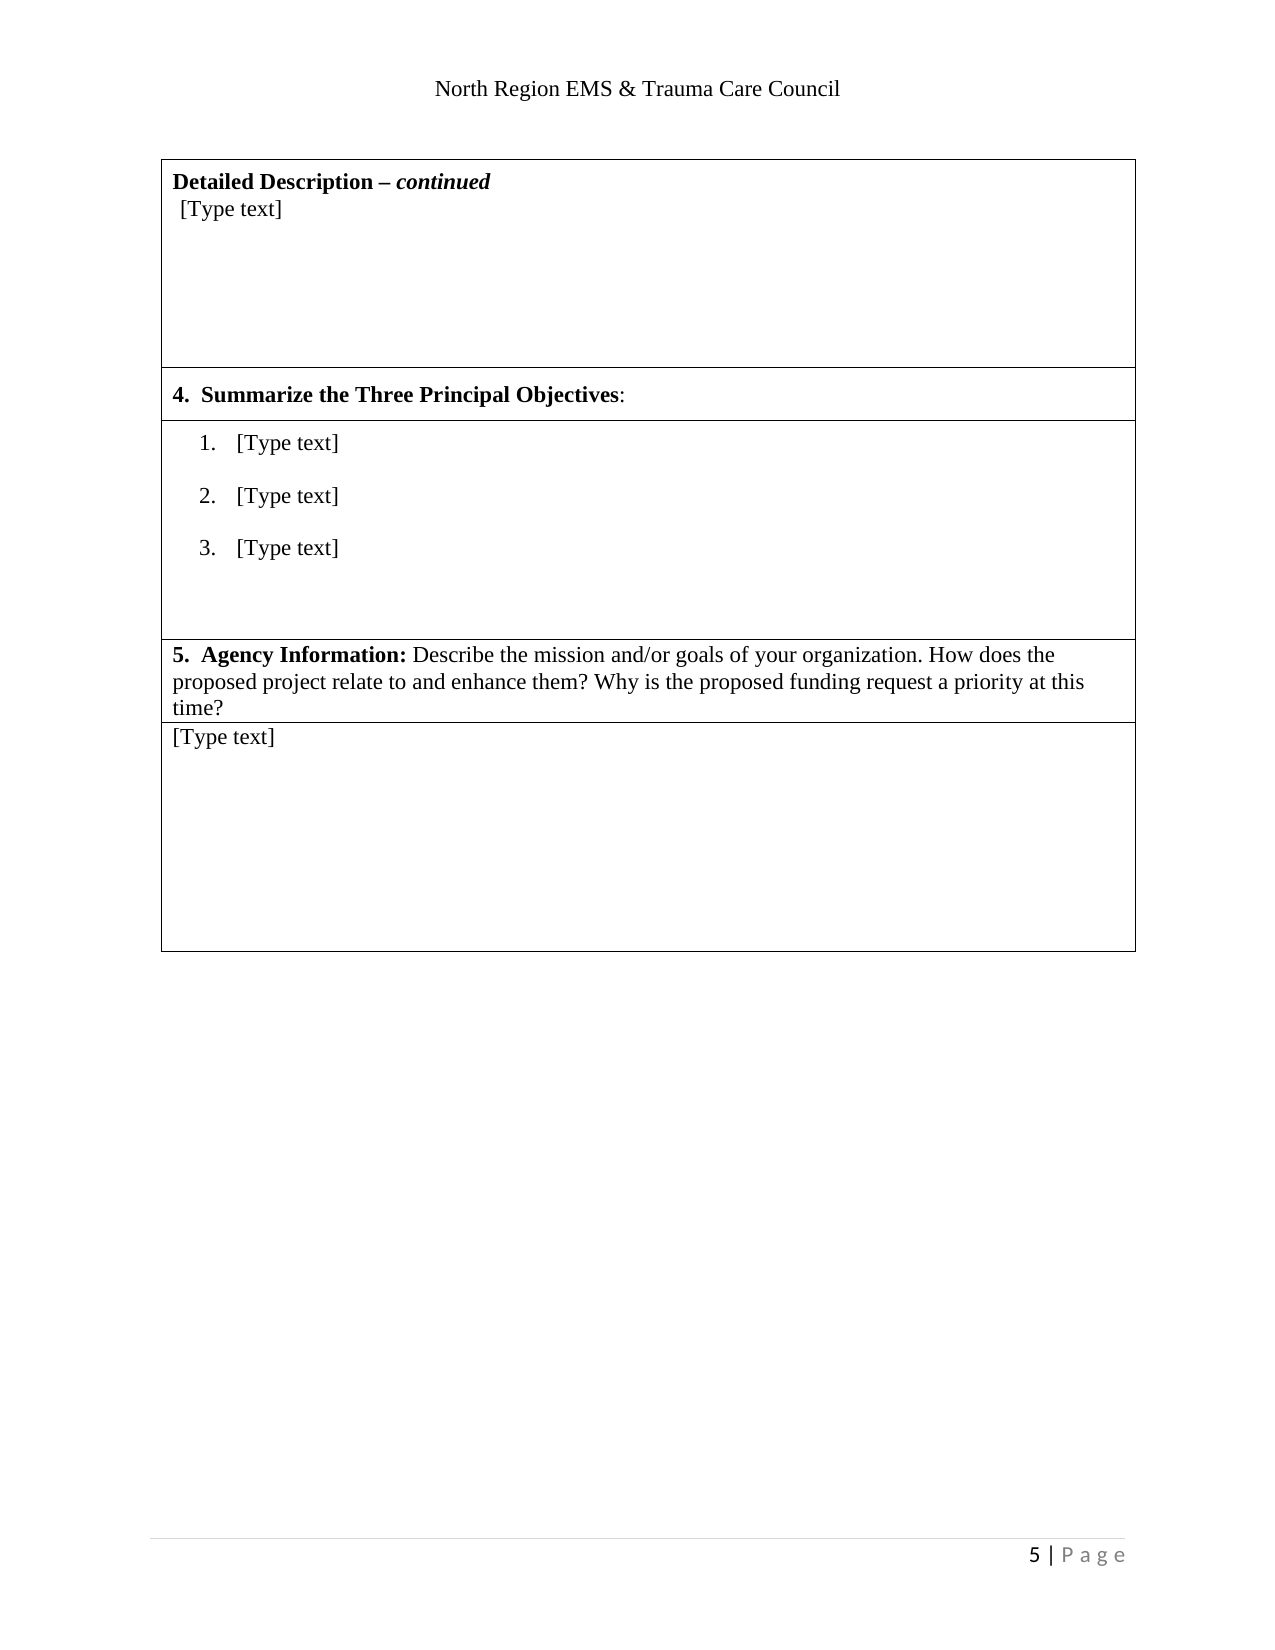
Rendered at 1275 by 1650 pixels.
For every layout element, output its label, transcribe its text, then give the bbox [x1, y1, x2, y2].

table_cell 4. Summarize the Three Principal Objectives: [162, 368, 1135, 420]
table_cell 5. Agency Information: Describe the mission and/or goals of your organization. How does the proposed project relate to and enhance them? Why is the proposed funding request a priority at this time? [162, 640, 1135, 722]
table_cell [162, 723, 1135, 951]
table_cell Detailed Description – continued [162, 160, 1135, 367]
table_cell [162, 421, 1135, 639]
